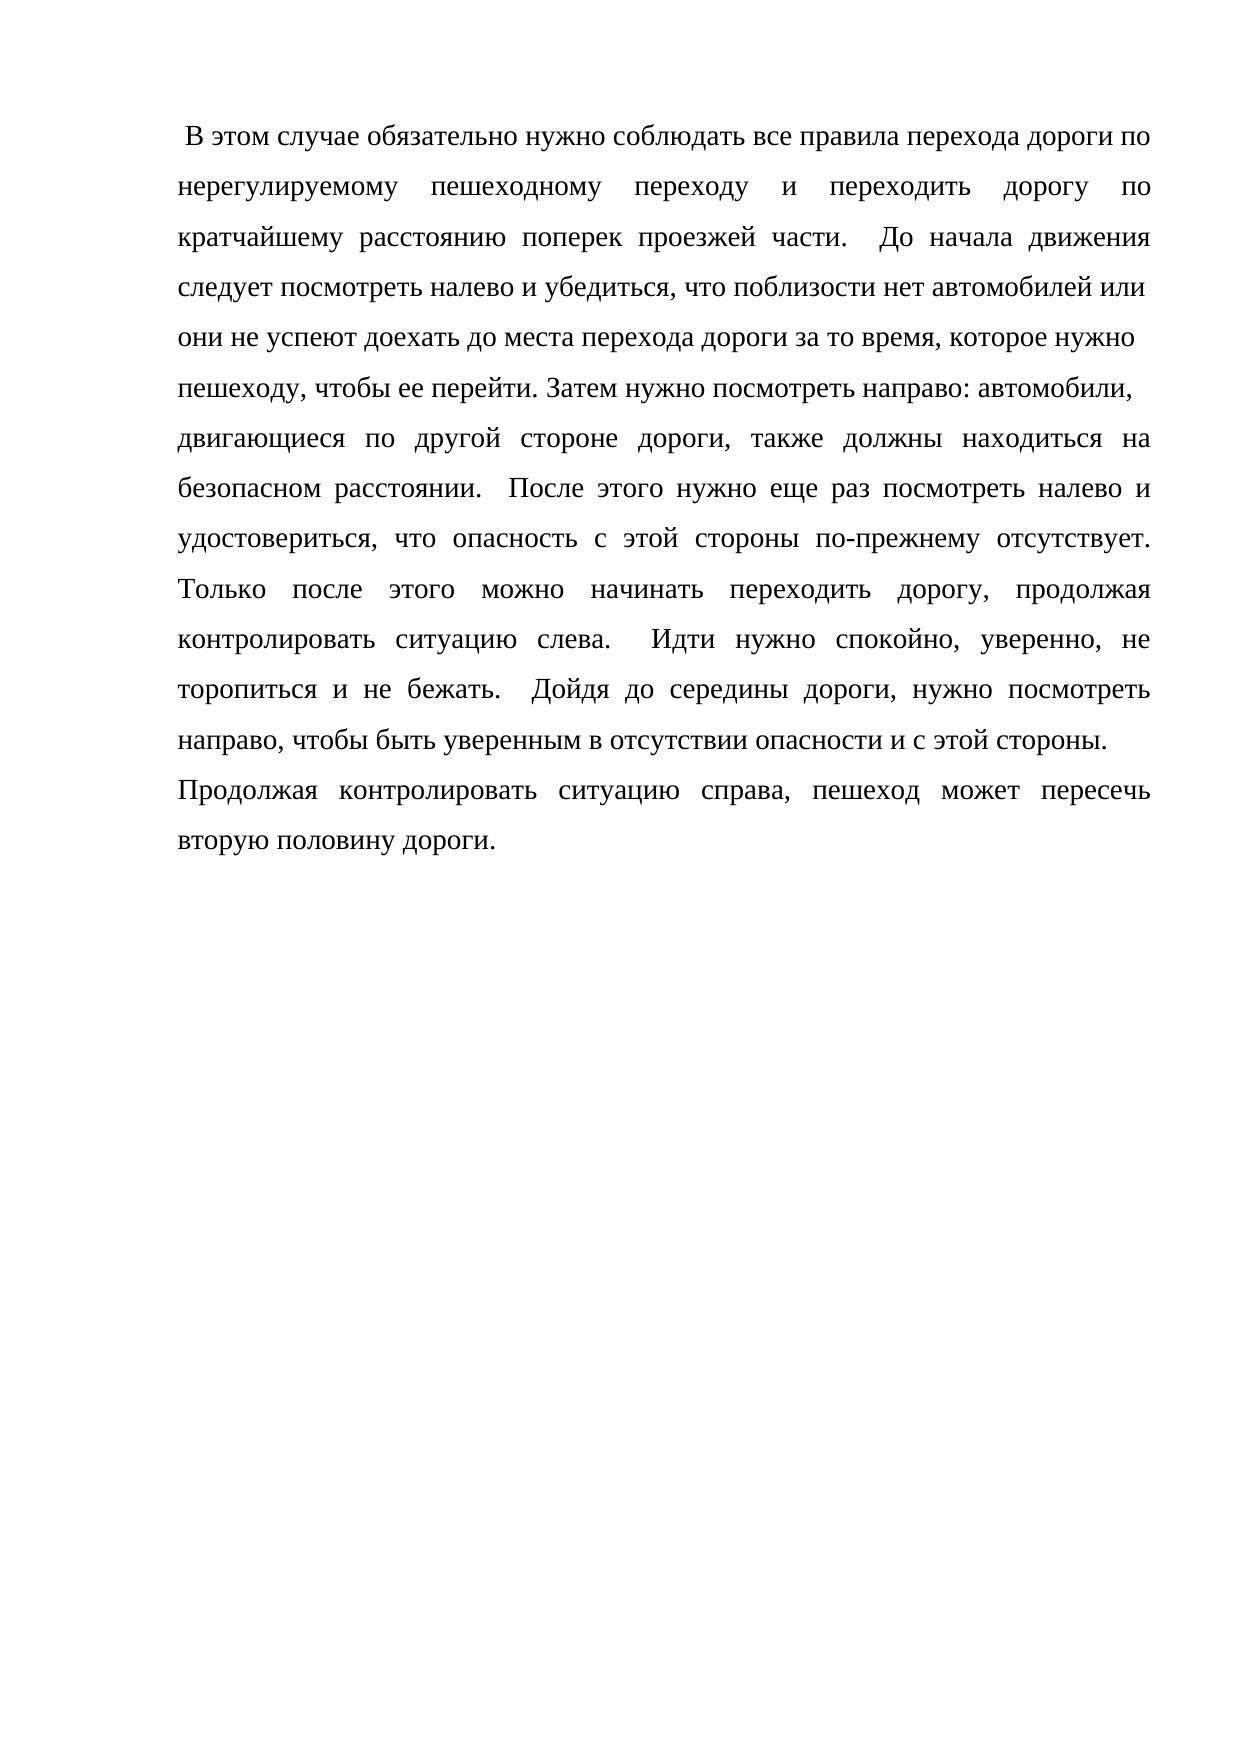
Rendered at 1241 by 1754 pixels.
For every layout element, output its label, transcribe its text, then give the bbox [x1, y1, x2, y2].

text В этом случае обязательно нужно соблюдать все правила перехода дороги по нерегулируемому пешеходному переходу и переходить дорогу по кратчайшему расстоянию поперек проезжей части. До начала движения следует посмотреть налево и убедиться, что поблизости нет автомобилей или [177, 118, 1152, 303]
text двигающиеся по другой стороне дороги, также должны находиться на безопасном расстоянии. После этого нужно еще раз посмотреть налево и удостовериться, что опасность с этой стороны по-прежнему отсутствует. Только после этого можно начинать переходить дорогу, продолжая контролировать ситуацию слева. Идти нужно спокойно, уверенно, не торопиться и не бежать. Дойдя до середины дороги, нужно посмотреть направо, чтобы быть уверенным в отсутствии опасности и с этой стороны. [177, 420, 1152, 755]
text Продолжая контролировать ситуацию справа, пешеход может пересечь вторую половину дороги. [177, 772, 1152, 856]
text пешеходу, чтобы ее перейти. Затем нужно посмотреть направо: автомобили, [177, 370, 1152, 403]
text они не успеют доехать до места перехода дороги за то время, которое нужно [177, 319, 1152, 353]
